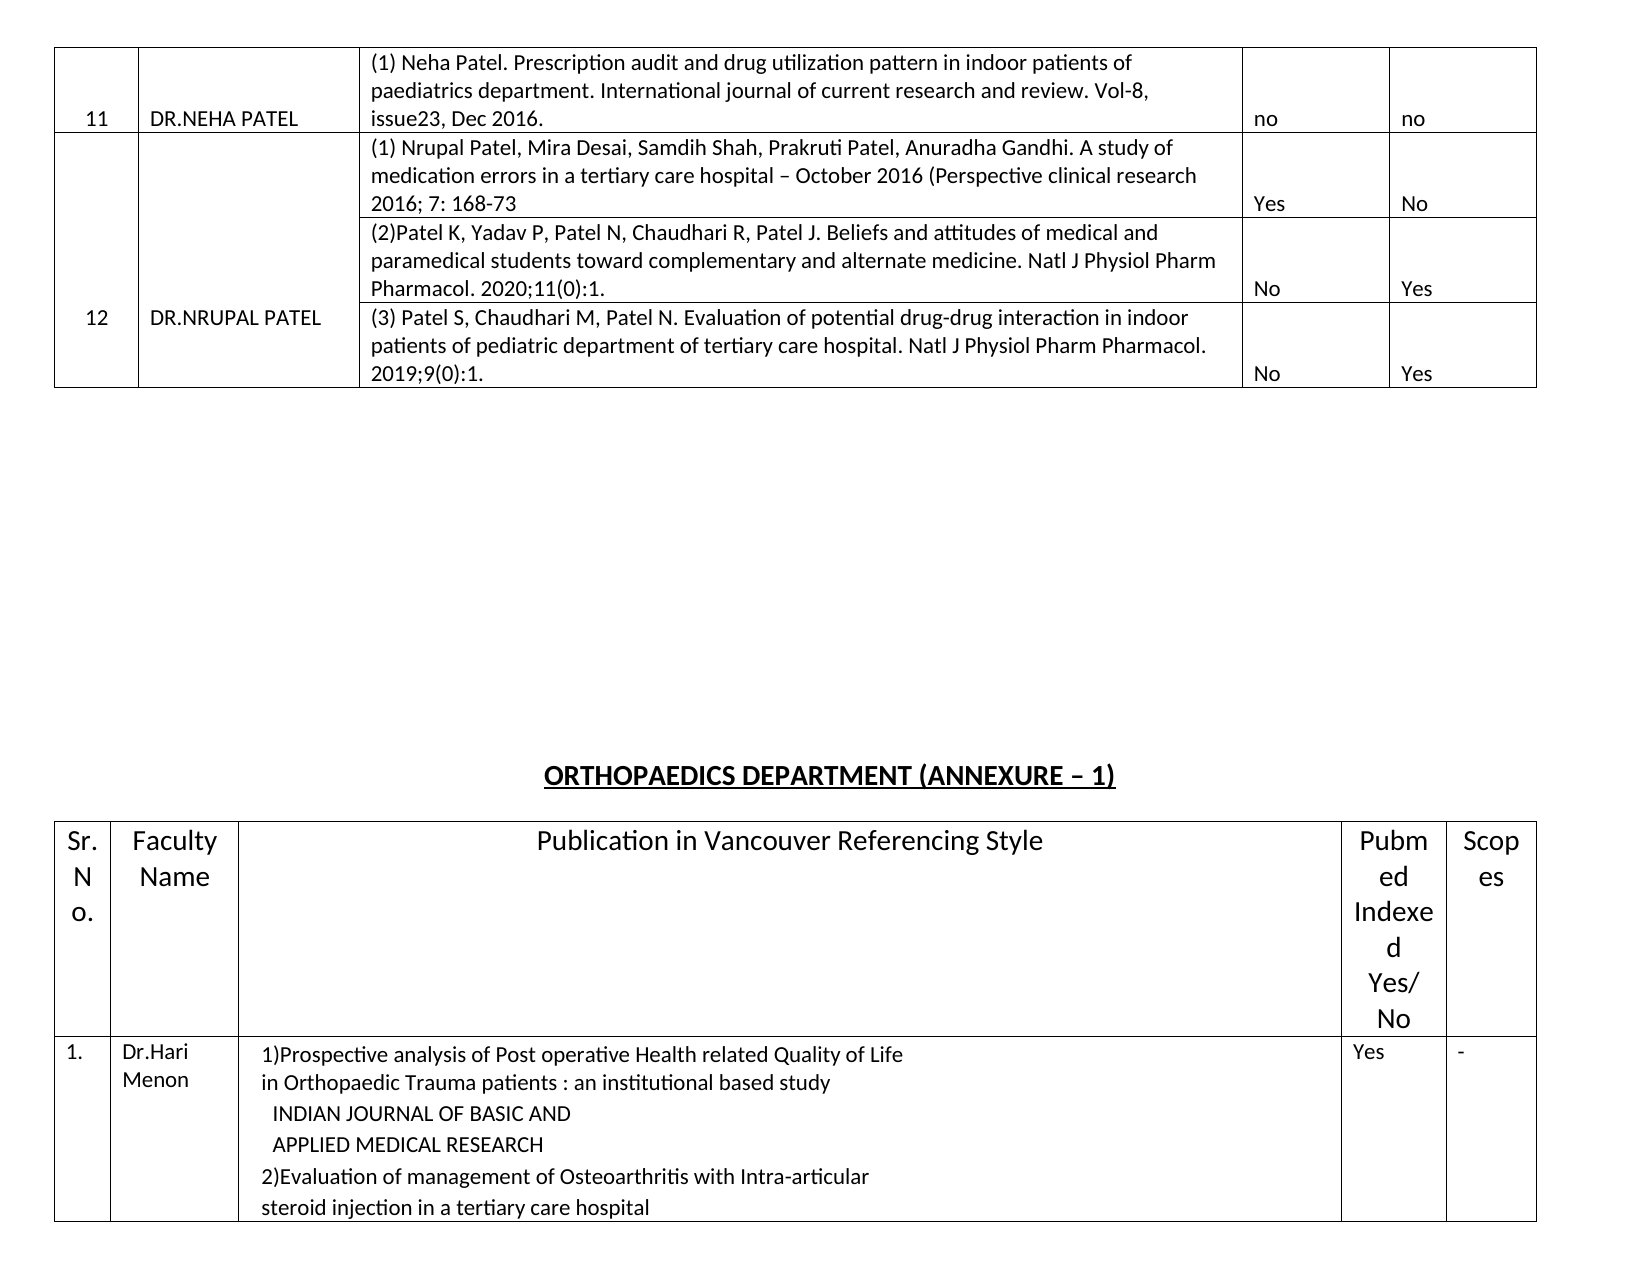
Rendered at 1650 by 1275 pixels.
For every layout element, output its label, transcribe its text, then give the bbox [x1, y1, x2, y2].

table_header Scopes [1447, 822, 1536, 1036]
table_cell No [1243, 218, 1389, 302]
table_cell No [1243, 303, 1389, 387]
table_cell (3) Patel S, Chaudhari M, Patel N. Evaluation of potential drug-drug interaction in indoor patients of pediatric department of tertiary care hospital. Natl J Physiol Pharm Pharmacol. 2019;9(0):1. [360, 303, 1242, 387]
table_cell DR.NEHA PATEL [139, 48, 359, 132]
table_header Publication in Vancouver Referencing Style [239, 822, 1341, 1036]
table_cell 1. [55, 1037, 110, 1221]
table_cell no [1390, 48, 1536, 132]
table_cell (1) Neha Patel. Prescription audit and drug utilization pattern in indoor patients of paediatrics department. International journal of current research and review. Vol-8, issue23, Dec 2016. [360, 48, 1242, 132]
table_cell Yes [1390, 303, 1536, 387]
table_cell - [1447, 1037, 1536, 1221]
table_cell DR.NRUPAL PATEL [139, 133, 359, 387]
table_cell 11 [55, 48, 138, 132]
table_cell (2)Patel K, Yadav P, Patel N, Chaudhari R, Patel J. Beliefs and attitudes of medical and paramedical students toward complementary and alternate medicine. Natl J Physiol Pharm Pharmacol. 2020;11(0):1. [360, 218, 1242, 302]
table_cell [239, 1037, 1341, 1221]
table_cell Yes [1342, 1037, 1446, 1221]
table_header Sr. No. [55, 822, 110, 1036]
table_cell no [1243, 48, 1389, 132]
table_cell No [1390, 133, 1536, 217]
table_cell Yes [1390, 218, 1536, 302]
text ORTHOPAEDICS DEPARTMENT (ANNEXURE – 1) [66, 757, 1594, 792]
table_cell (1) Nrupal Patel, Mira Desai, Samdih Shah, Prakruti Patel, Anuradha Gandhi. A study of medication errors in a tertiary care hospital – October 2016 (Perspective clinical research 2016; 7: 168-73 [360, 133, 1242, 217]
table_header Faculty Name [111, 822, 238, 1036]
table_header Pubmed Indexed Yes/No [1342, 822, 1446, 1036]
table_cell 12 [55, 133, 138, 387]
table_cell Yes [1243, 133, 1389, 217]
table_cell Dr.Hari Menon [111, 1037, 238, 1221]
